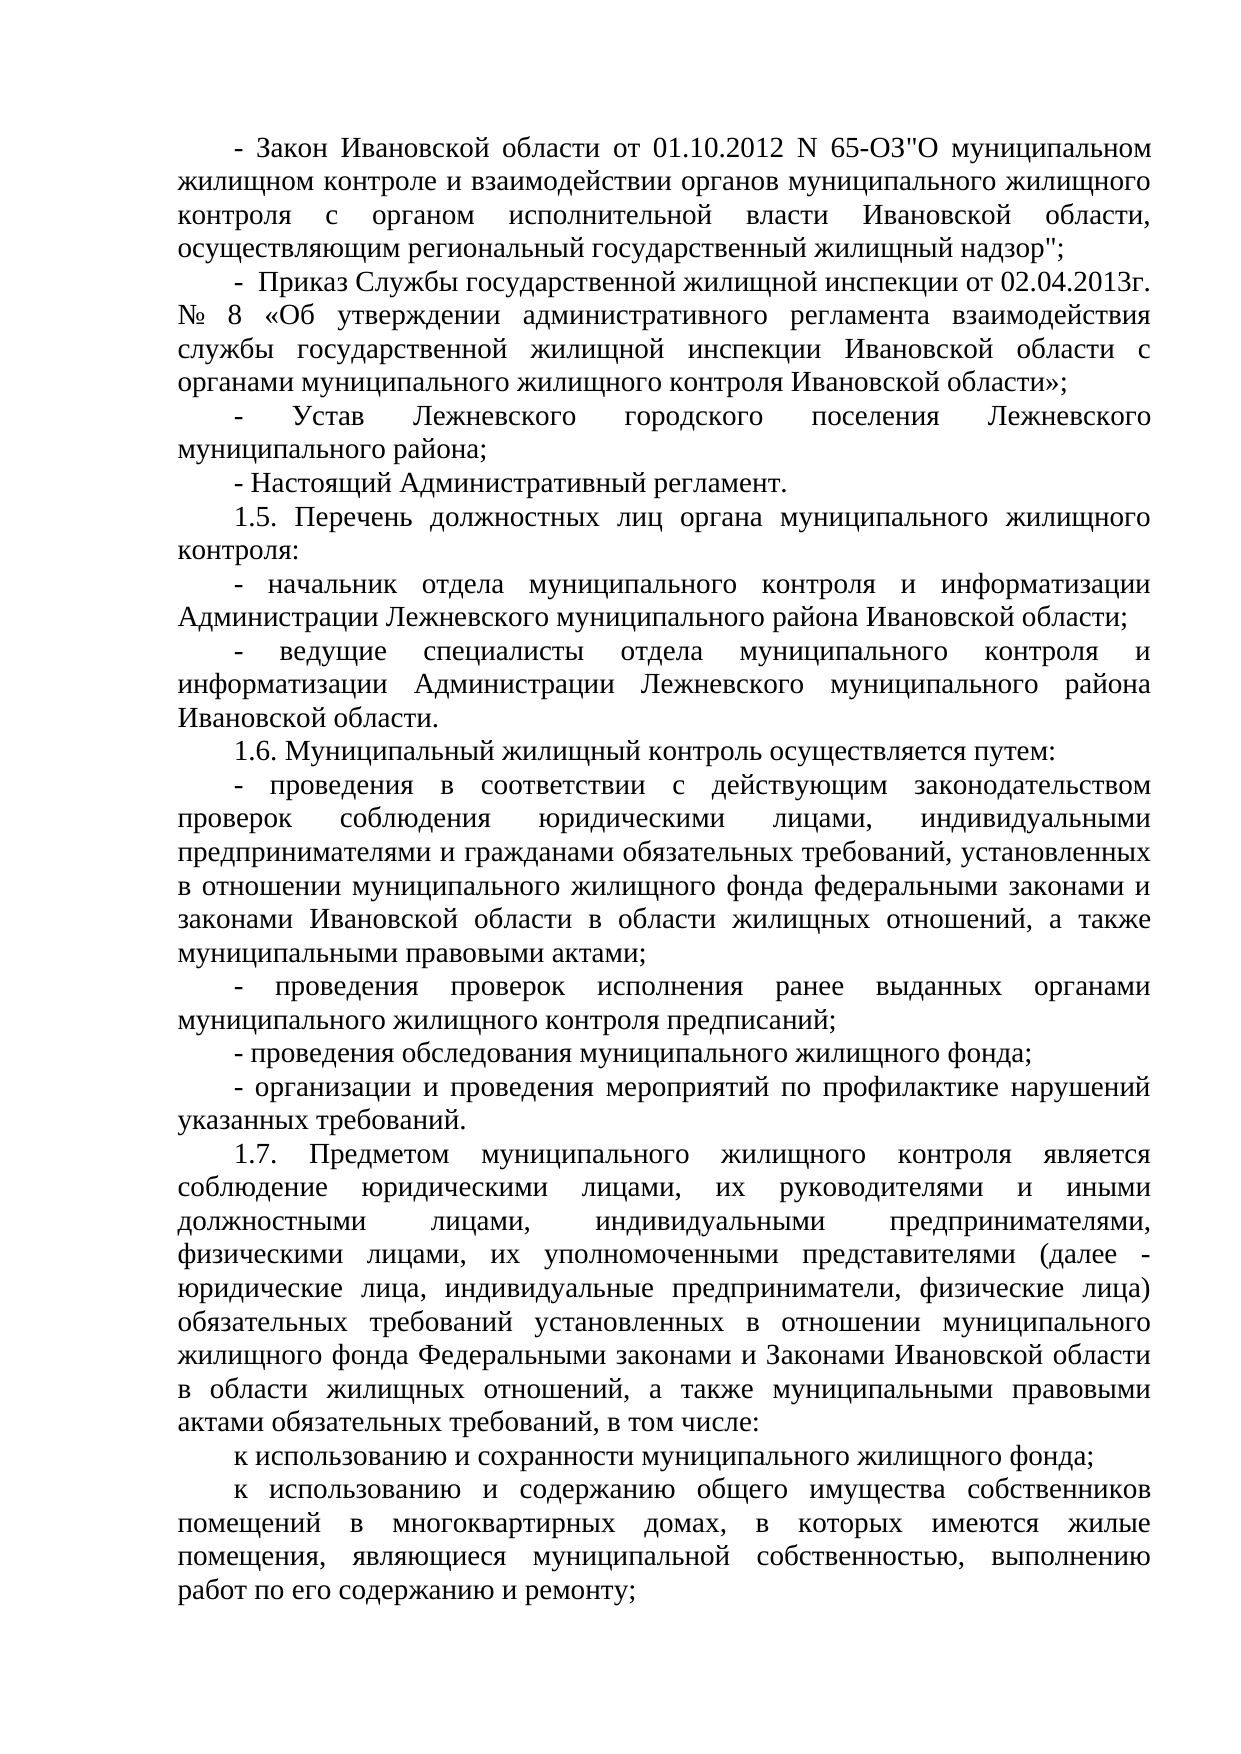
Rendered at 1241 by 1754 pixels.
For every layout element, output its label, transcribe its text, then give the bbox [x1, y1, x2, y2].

text 1.5. Перечень должностных лиц органа муниципального жилищного контроля: [177, 499, 1152, 566]
text - Настоящий Административный регламент. [177, 465, 1152, 499]
text - организации и проведения мероприятий по профилактике нарушений указанных требований. [177, 1069, 1152, 1136]
text - Устав Лежневского городского поселения Лежневского муниципального района; [177, 398, 1152, 465]
text 1.7. Предметом муниципального жилищного контроля является соблюдение юридическими лицами, их руководителями и иными должностными лицами, индивидуальными предпринимателями, физическими лицами, их уполномоченными представителями (далее - юридические лица, индивидуальные предприниматели, физические лица) обязательных требований установленных в отношении муниципального жилищного фонда Федеральными законами и Законами Ивановской области в области жилищных отношений, а также муниципальными правовыми актами обязательных требований, в том числе: [177, 1136, 1152, 1438]
text к использованию и сохранности муниципального жилищного фонда; [177, 1438, 1152, 1471]
text - Закон Ивановской области от 01.10.2012 N 65-ОЗ"О муниципальном жилищном контроле и взаимодействии органов муниципального жилищного контроля с органом исполнительной власти Ивановской области, осуществляющим региональный государственный жилищный надзор"; [177, 130, 1152, 264]
text - проведения проверок исполнения ранее выданных органами муниципального жилищного контроля предписаний; [177, 968, 1152, 1035]
text - проведения обследования муниципального жилищного фонда; [177, 1035, 1152, 1069]
text 1.6. Муниципальный жилищный контроль осуществляется путем: [177, 733, 1152, 767]
text - ведущие специалисты отдела муниципального контроля и информатизации Администрации Лежневского муниципального района Ивановской области. [177, 633, 1152, 733]
text - Приказ Службы государственной жилищной инспекции от 02.04.2013г. № 8 «Об утверждении административного регламента взаимодействия службы государственной жилищной инспекции Ивановской области с органами муниципального жилищного контроля Ивановской области»; [177, 264, 1152, 398]
text - начальник отдела муниципального контроля и информатизации Администрации Лежневского муниципального района Ивановской области; [177, 566, 1152, 633]
text к использованию и содержанию общего имущества собственников помещений в многоквартирных домах, в которых имеются жилые помещения, являющиеся муниципальной собственностью, выполнению работ по его содержанию и ремонту; [177, 1471, 1152, 1606]
text - проведения в соответствии с действующим законодательством проверок соблюдения юридическими лицами, индивидуальными предпринимателями и гражданами обязательных требований, установленных в отношении муниципального жилищного фонда федеральными законами и законами Ивановской области в области жилищных отношений, а также муниципальными правовыми актами; [177, 767, 1152, 968]
